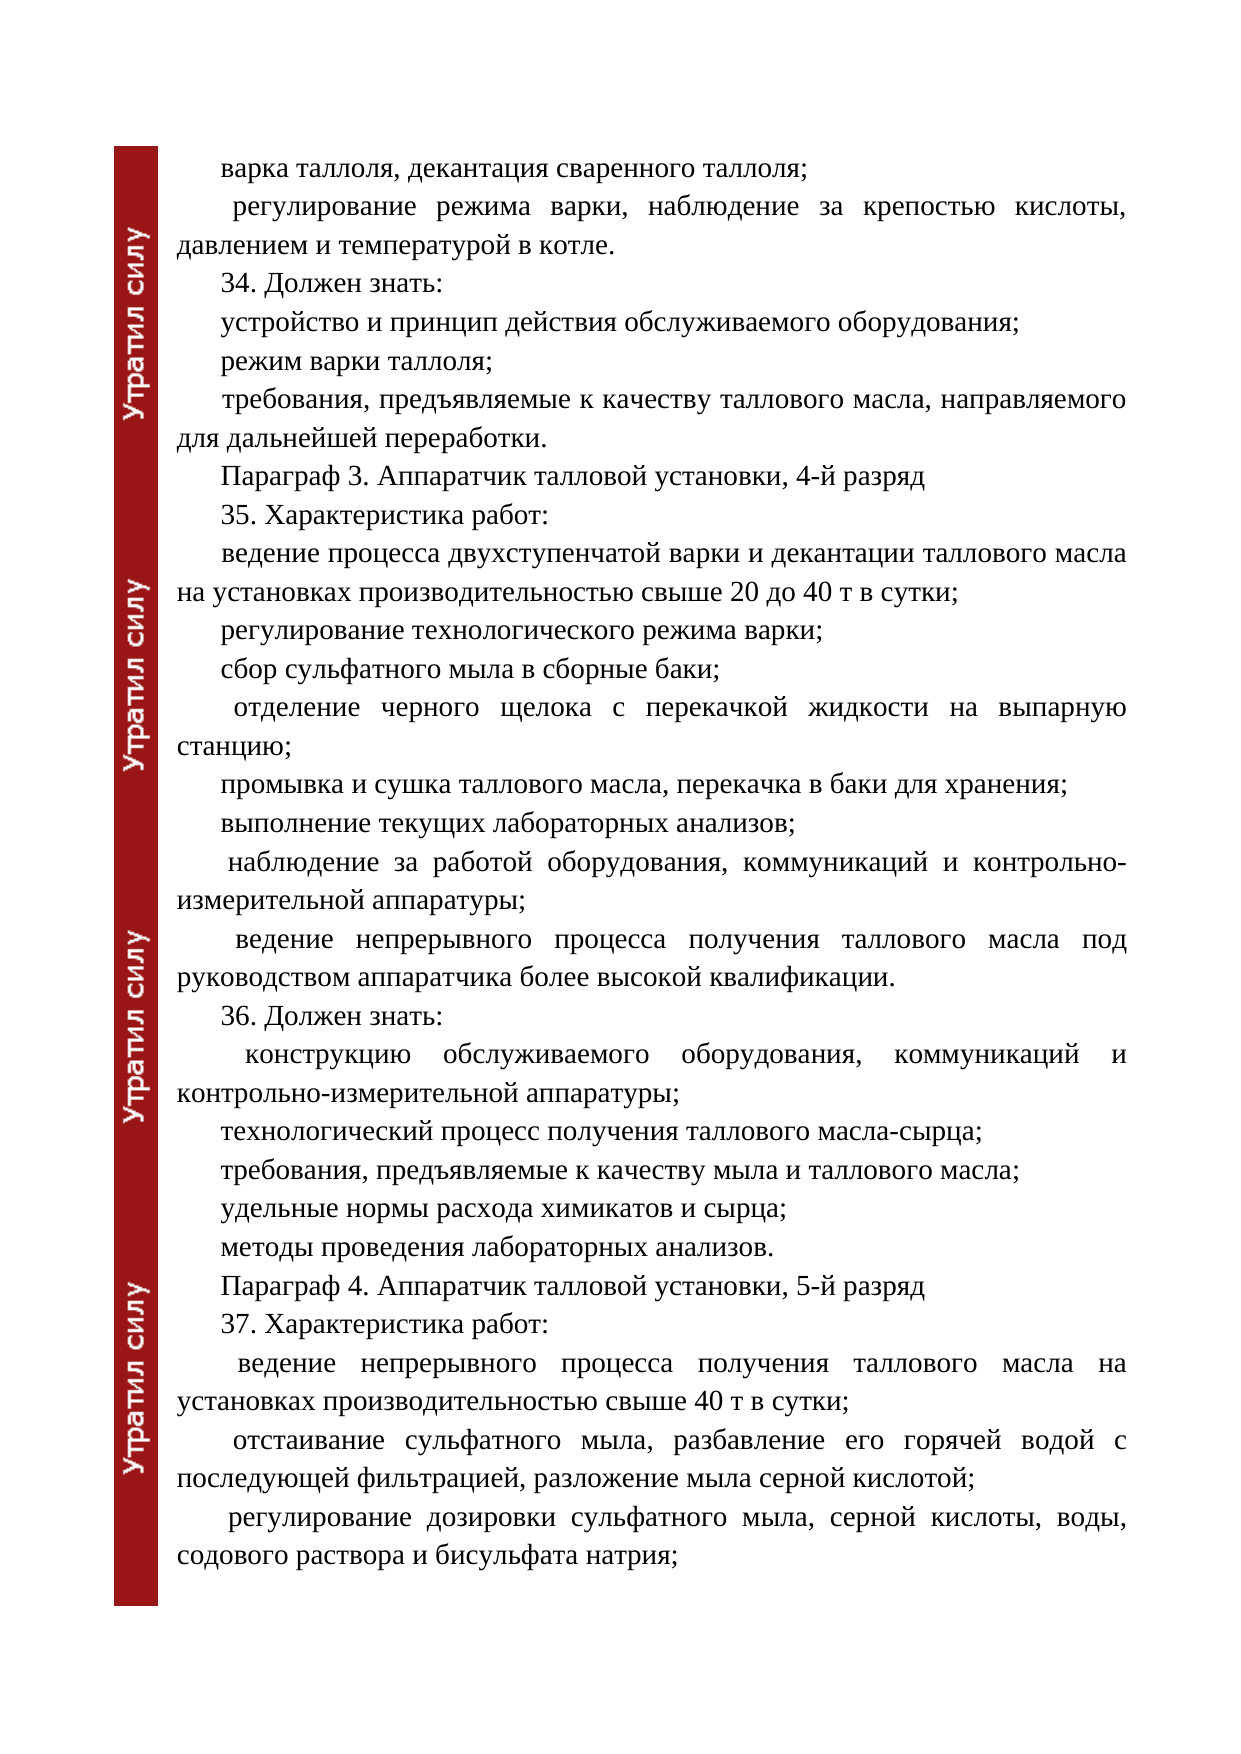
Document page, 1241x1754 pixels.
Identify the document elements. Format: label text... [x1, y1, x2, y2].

picture [114, 1417, 158, 1422]
picture [114, 338, 158, 343]
text выполнение текущих лабораторных анализов; [112, 805, 1128, 839]
picture [114, 1494, 158, 1499]
picture [114, 183, 158, 188]
picture [114, 1108, 158, 1113]
picture [114, 646, 158, 651]
text отделение черного щелока с перекачкой жидкости на выпарную станцию; [112, 689, 1128, 762]
text устройство и принцип действия обслуживаемого оборудования; [112, 304, 1128, 338]
text конструкцию обслуживаемого оборудования, коммуникаций и контрольно-измерительной аппаратуры; [112, 1036, 1128, 1108]
text ведение непрерывного процесса получения таллового масла под руководством аппаратчика более высокой квалификации. [112, 921, 1128, 993]
text удельные нормы расхода химикатов и сырца; [112, 1191, 1128, 1224]
text Параграф 4. Аппаратчик талловой установки, 5-й разряд [112, 1268, 1128, 1301]
text наблюдение за работой оборудования, коммуникаций и контрольно-измерительной аппаратуры; [112, 844, 1128, 916]
text варка таллоля, декантация сваренного таллоля; [112, 150, 1128, 183]
picture [114, 376, 158, 381]
picture [114, 993, 158, 998]
text требования, предъявляемые к качеству таллового масла, направляемого для дальнейшей переработки. [112, 381, 1128, 453]
picture [114, 1263, 158, 1268]
text технологический процесс получения таллового масла-сырца; [112, 1113, 1128, 1147]
picture [114, 684, 158, 689]
text требования, предъявляемые к качеству мыла и таллового масла; [112, 1152, 1128, 1186]
picture [114, 261, 158, 266]
text 35. Характеристика работ: [112, 497, 1128, 530]
picture [114, 1186, 158, 1191]
text режим варки таллоля; [112, 343, 1128, 376]
picture [114, 299, 158, 304]
text Параграф 3. Аппаратчик талловой установки, 4-й разряд [112, 458, 1128, 492]
picture [114, 1301, 158, 1306]
text ведение процесса двухступенчатой варки и декантации таллового масла на установках производительностью свыше 20 до 40 т в сутки; [112, 535, 1128, 607]
picture [114, 1224, 158, 1229]
picture [114, 146, 158, 150]
picture [114, 530, 158, 535]
text 37. Характеристика работ: [112, 1306, 1128, 1340]
text ведение непрерывного процесса получения таллового масла на установках производительностью свыше 40 т в сутки; [112, 1345, 1128, 1417]
picture [114, 607, 158, 612]
text сбор сульфатного мыла в сборные баки; [112, 651, 1128, 684]
text регулирование режима варки, наблюдение за крепостью кислоты, давлением и температурой в котле. [112, 188, 1128, 261]
picture [114, 1340, 158, 1345]
text регулирование технологического режима варки; [112, 612, 1128, 646]
text промывка и сушка таллового масла, перекачка в баки для хранения; [112, 767, 1128, 800]
text методы проведения лабораторных анализов. [112, 1229, 1128, 1263]
text 34. Должен знать: [112, 266, 1128, 299]
picture [114, 762, 158, 767]
picture [114, 800, 158, 805]
picture [114, 453, 158, 458]
picture [114, 1147, 158, 1152]
text отстаивание сульфатного мыла, разбавление его горячей водой с последующей фильтрацией, разложение мыла серной кислотой; [112, 1422, 1128, 1494]
picture [114, 1031, 158, 1036]
picture [114, 916, 158, 921]
picture [114, 492, 158, 497]
text 36. Должен знать: [112, 998, 1128, 1031]
text регулирование дозировки сульфатного мыла, серной кислоты, воды, содового раствора и бисульфата натрия; [112, 1499, 1128, 1571]
picture [114, 1571, 158, 1606]
picture [114, 839, 158, 844]
